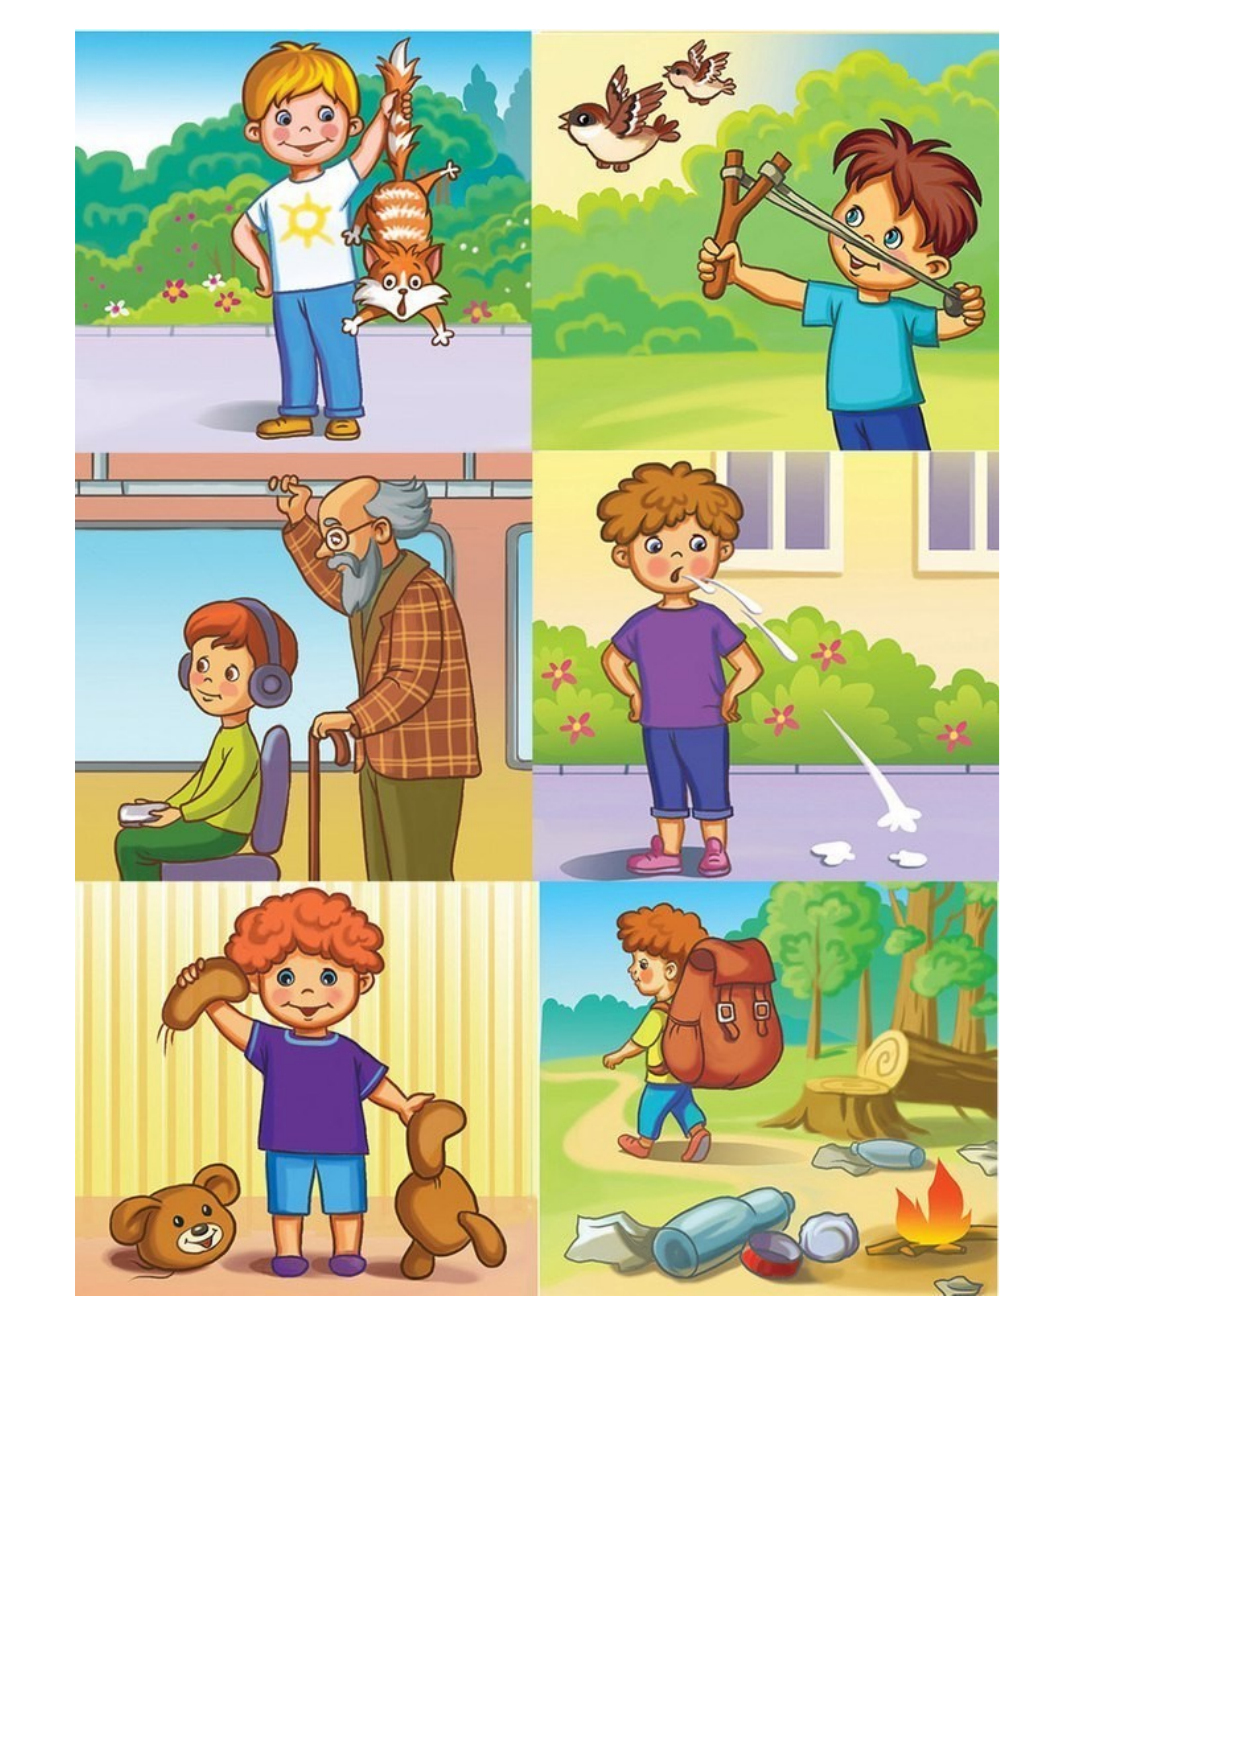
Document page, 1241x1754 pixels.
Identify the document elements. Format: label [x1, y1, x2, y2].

picture [75, 29, 1000, 1296]
